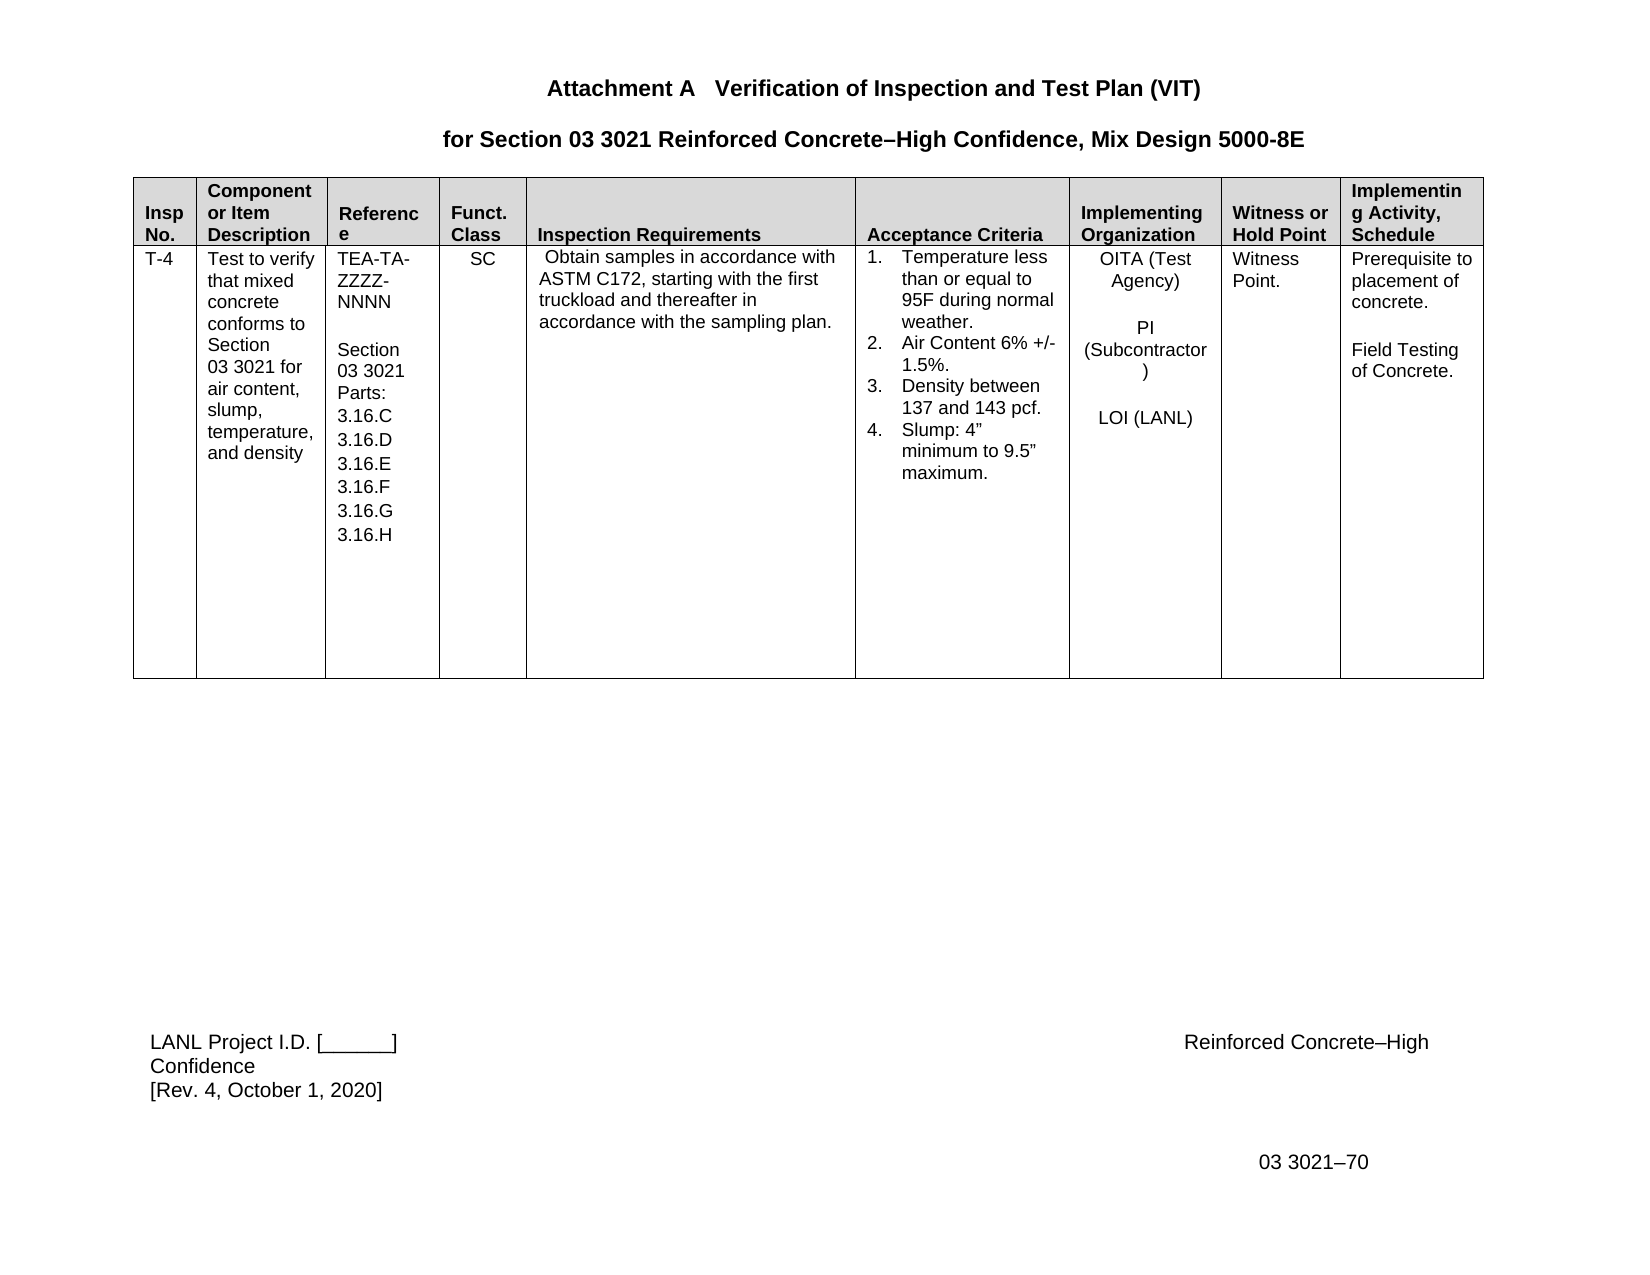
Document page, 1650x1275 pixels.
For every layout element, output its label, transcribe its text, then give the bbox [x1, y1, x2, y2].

table_cell OITA (Test Agency) PI (Subcontractor) LOI (LANL) [1070, 246, 1221, 678]
table_header Inspection Requirements [527, 178, 855, 245]
table_cell TEA-TA-ZZZZ-NNNN Section 03 3021 Parts: 3.16.C 3.16.D 3.16.E 3.16.F 3.16.G 3.16.H [326, 246, 439, 678]
table_header Reference [328, 178, 439, 245]
table_cell Witness Point. [1222, 246, 1340, 678]
table_cell Temperature less than or equal to 95F during normal weather. Air Content 6% +/- 1.5%. Density between 137 and 143 pcf. Slump: 4” minimum to 9.5” maximum. [856, 246, 1069, 678]
table_header Implementing Organization [1070, 178, 1221, 245]
table_header Insp No. [134, 178, 196, 245]
table_header Implementing Activity, Schedule [1341, 178, 1483, 245]
table_header Funct. Class [440, 178, 526, 245]
table_cell Test to verify that mixed concrete conforms to Section 03 3021 for air content, slump, temperature, and density [197, 246, 325, 678]
table_header Acceptance Criteria [856, 178, 1069, 245]
table_cell SC [440, 246, 526, 678]
table_header Component or Item Description [197, 178, 327, 245]
table_cell Prerequisite to placement of concrete. Field Testing of Concrete. [1341, 246, 1483, 678]
table_cell T-4 [134, 246, 196, 678]
table_cell Obtain samples in accordance with ASTM C172, starting with the first truckload and thereafter in accordance with the sampling plan. [527, 246, 855, 678]
table_header Witness or Hold Point [1222, 178, 1340, 245]
